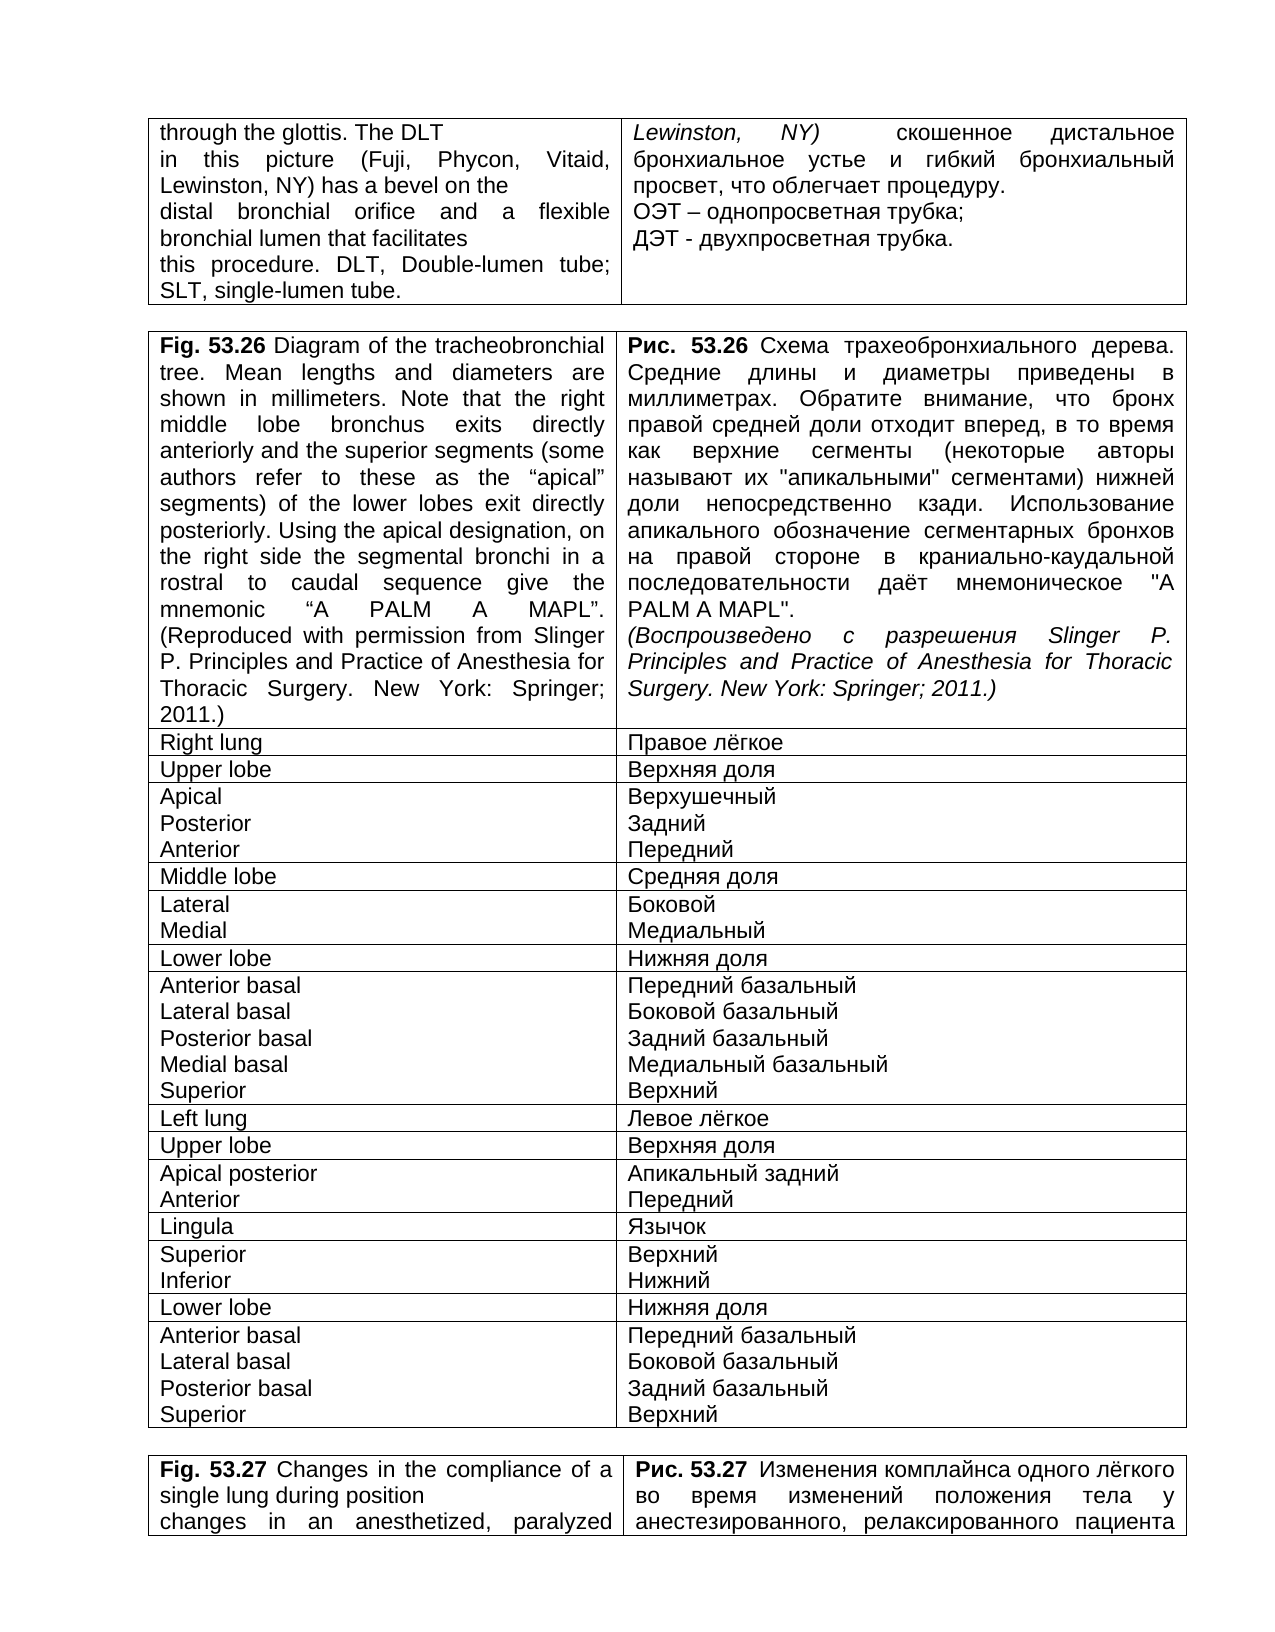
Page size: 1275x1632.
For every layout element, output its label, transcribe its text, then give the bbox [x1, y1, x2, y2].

table_cell Верхняя доля [617, 1132, 1186, 1158]
table_cell Верхняя доля [617, 756, 1186, 782]
table_cell Middle lobe [149, 863, 616, 890]
table_cell Верхний Нижний [617, 1241, 1186, 1293]
table_cell Язычок [617, 1213, 1186, 1239]
table_cell Боковой Медиальный [617, 891, 1186, 943]
table_cell Правое лёгкое [617, 729, 1186, 755]
table_cell Нижняя доля [617, 1294, 1186, 1321]
table_cell Anterior basal Lateral basal Posterior basal Medial basal Superior [149, 972, 616, 1104]
table_header Fig. 53.26 Diagram of the tracheobronchial tree. Mean lengths and diameters are shown in millimeters. Note that the right middle lobe bronchus exits directly anteriorly and the superior segments (some authors refer to these as the “apical” segments) of the lower lobes exit directly posteriorly. Using the apical designation, on the right side the segmental bronchi in a rostral to caudal sequence give the mnemonic “A PALM A MAPL”. (Reproduced with permission from Slinger P. Principles and Practice of Anesthesia for Thoracic Surgery. New York: Springer; 2011.) [149, 332, 616, 727]
table_cell Lingula [149, 1213, 616, 1239]
table_cell Lateral Medial [149, 891, 616, 943]
table_header Рис. 53.26 Схема трахеобронхиального дерева. Средние длины и диаметры приведены в миллиметрах. Обратите внимание, что бронх правой средней доли отходит вперед, в то время как верхние сегменты (некоторые авторы называют их "апикальными" сегментами) нижней доли непосредственно кзади. Использование апикального обозначение сегментарных бронхов на правой стороне в краниально-каудальной последовательности даёт мнемоническое "А PALM A MAPL". (Воспроизведено с разрешения Slinger P. Principles and Practice of Anesthesia for Thoracic Surgery. New York: Springer; 2011.) [617, 332, 1186, 727]
table_cell Передний базальный Боковой базальный Задний базальный Медиальный базальный Верхний [617, 972, 1186, 1104]
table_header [624, 1456, 1186, 1535]
table_cell Right lung [149, 729, 616, 755]
table_cell Superior Inferior [149, 1241, 616, 1293]
table_cell Lower lobe [149, 1294, 616, 1321]
table_cell Apical Posterior Anterior [149, 783, 616, 862]
table_cell Upper lobe [149, 756, 616, 782]
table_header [149, 1456, 623, 1535]
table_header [622, 119, 1186, 304]
table_cell Lower lobe [149, 945, 616, 971]
table_cell Apical posterior Anterior [149, 1160, 616, 1212]
table_cell Left lung [149, 1105, 616, 1131]
table_cell Левое лёгкое [617, 1105, 1186, 1131]
table_cell Anterior basal Lateral basal Posterior basal Superior [149, 1322, 616, 1427]
table_cell Средняя доля [617, 863, 1186, 890]
table_cell Апикальный задний Передний [617, 1160, 1186, 1212]
table_cell Upper lobe [149, 1132, 616, 1158]
table_cell Передний базальный Боковой базальный Задний базальный Верхний [617, 1322, 1186, 1427]
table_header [149, 119, 621, 304]
table_cell Нижняя доля [617, 945, 1186, 971]
table_cell Верхушечный Задний Передний [617, 783, 1186, 862]
